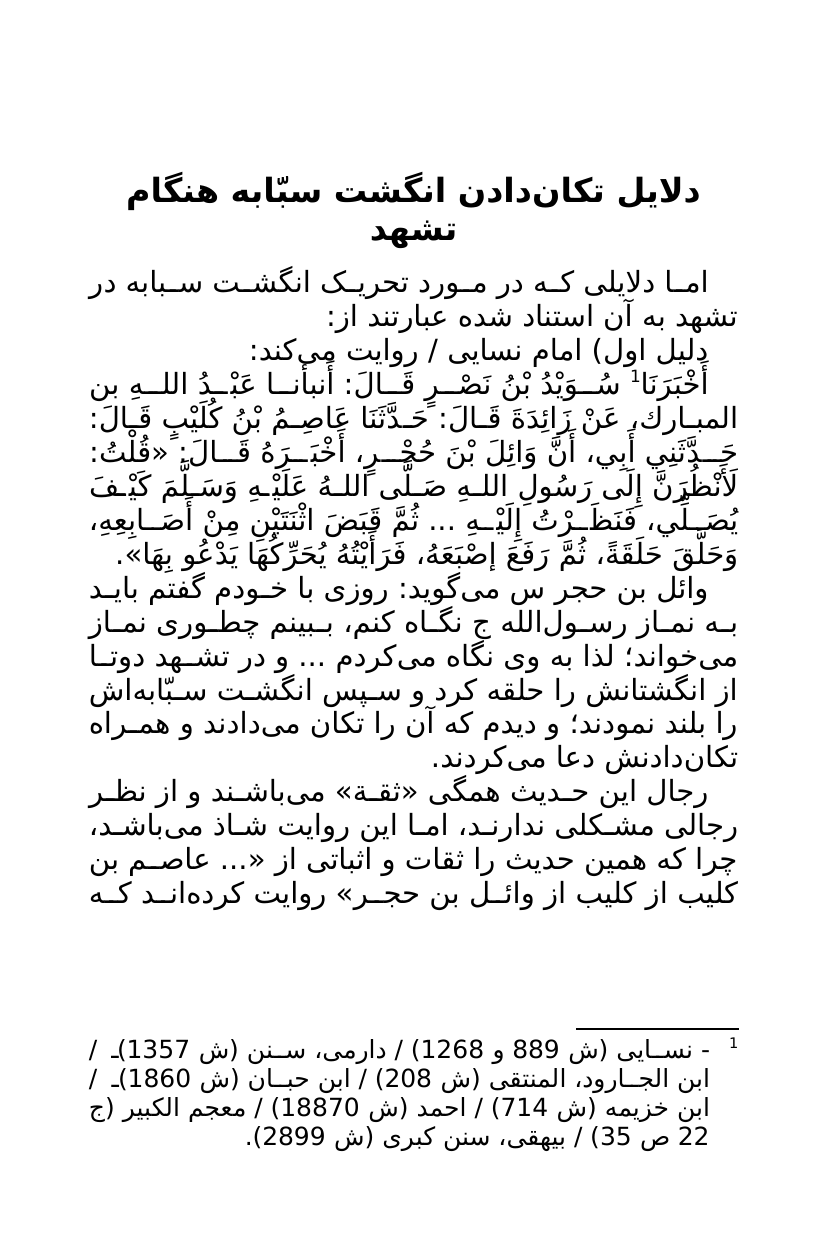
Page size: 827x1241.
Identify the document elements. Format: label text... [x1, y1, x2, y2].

text دلایل تکان‌دادن انگشت سبّابه هنگام تشهد [89, 171, 738, 249]
text أَخْبَرَنَا سُوَيْدُ بْنُ نَصْرٍ قَالَ: أَنبأنا عَبْدُ اللهِ بن المبارك، عَنْ زَائِدَةَ قَالَ: حَدَّثَنَا عَاصِمُ بْنُ كُلَيْبٍ قَالَ: حَدَّثَنِي أَبِي، أَنَّ وَائِلَ بْنَ حُجْرٍ، أَخْبَرَهُ قَالَ: «قُلْتُ: لَأَنْظُرَنَّ إِلَى رَسُولِ اللهِ صَلَّى اللهُ عَلَيْهِ وَسَلَّمَ كَيْفَ يُصَلِّي، فَنَظَرْتُ إِلَيْهِ ... ثُمَّ قَبَضَ اثْنَتَيْنِ مِنْ أَصَابِعِهِ، وَحَلَّقَ حَلَقَةً، ثُمَّ رَفَعَ إصْبَعَهُ، فَرَأَيْتُهُ يُحَرِّكُهَا يَدْعُو بِهَا». [89, 367, 738, 571]
text اما دلایلی که در مورد تحریک انگشت سبابه در تشهد به آن استناد شده عبارتند از: [89, 265, 738, 333]
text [89, 775, 738, 911]
text وائل بن حجر س می‌گوید: روزی با خودم گفتم باید به نماز رسول‌الله ج نگاه کنم، ببینم چطوری نماز می‌خواند؛ لذا به وی نگاه می‌کردم ... و در تشهد دوتا از انگشتانش را حلقه کرد و سپس انگشت سبّابه‌اش را بلند نمودند؛ و دیدم که آن را تکان می‌دادند و همراه تکان‌دادنش دعا می‌کردند. [89, 571, 738, 775]
text دلیل اول) امام نسایی / روایت می‌کند: [89, 333, 738, 367]
